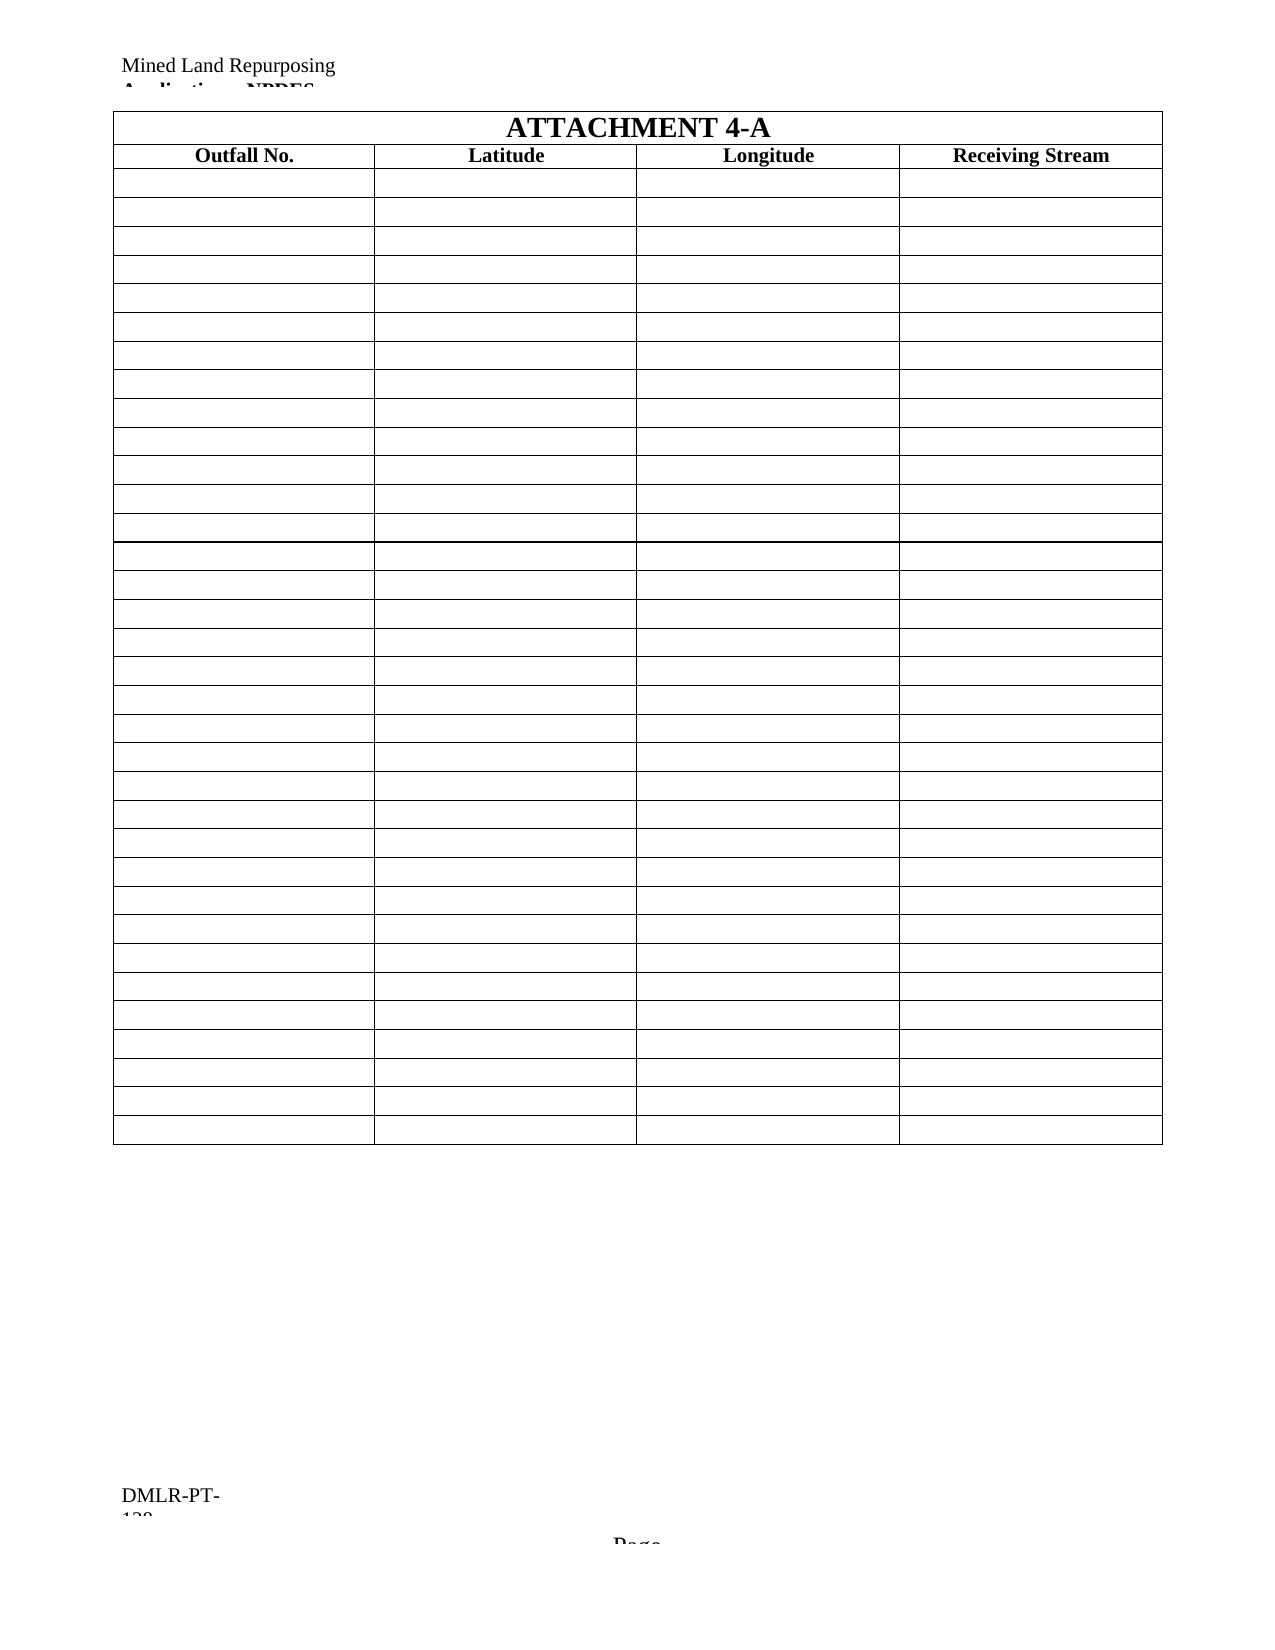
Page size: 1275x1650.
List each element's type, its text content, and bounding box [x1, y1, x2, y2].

table_cell [114, 715, 374, 742]
table_cell [375, 772, 636, 799]
table_cell [375, 743, 636, 771]
table_cell [900, 284, 1162, 312]
table_cell [637, 284, 899, 312]
table_cell [114, 887, 374, 914]
table_cell Outfall No. [114, 145, 374, 168]
table_cell [375, 456, 636, 484]
table_cell [375, 428, 636, 455]
table_cell [637, 829, 899, 857]
table_cell [637, 543, 899, 570]
table_cell [637, 858, 899, 886]
table_cell [114, 485, 374, 513]
table_cell [637, 715, 899, 742]
table_cell [900, 485, 1162, 513]
table_cell [900, 944, 1162, 972]
table_cell [900, 600, 1162, 627]
table_cell [375, 256, 636, 283]
table_cell [900, 169, 1162, 197]
table_cell [637, 169, 899, 197]
table_cell [637, 256, 899, 283]
table_cell [114, 915, 374, 943]
table_cell [114, 829, 374, 857]
table_cell [375, 313, 636, 341]
table_cell [375, 600, 636, 627]
table_cell [375, 829, 636, 857]
table_cell [375, 399, 636, 427]
table_cell [637, 227, 899, 254]
table_cell [114, 600, 374, 627]
table_cell [900, 801, 1162, 828]
table_cell [900, 1001, 1162, 1029]
table_cell [114, 456, 374, 484]
table_cell [900, 399, 1162, 427]
table_cell [900, 829, 1162, 857]
table_cell [114, 1030, 374, 1058]
table_cell [900, 370, 1162, 398]
table_cell [114, 1116, 374, 1144]
table_cell [637, 399, 899, 427]
table_cell [375, 1030, 636, 1058]
table_cell [114, 801, 374, 828]
table_cell [900, 657, 1162, 685]
table_cell [900, 428, 1162, 455]
table_cell [114, 284, 374, 312]
table_cell [375, 629, 636, 656]
table_cell [114, 973, 374, 1000]
table_cell [375, 1001, 636, 1029]
table_cell [375, 1116, 636, 1144]
table_cell [637, 743, 899, 771]
table_cell [637, 772, 899, 799]
table_cell [375, 169, 636, 197]
table_cell [900, 973, 1162, 1000]
table_cell [637, 198, 899, 226]
table_cell [900, 256, 1162, 283]
table_cell [900, 743, 1162, 771]
table_cell [900, 915, 1162, 943]
table_cell [900, 772, 1162, 799]
table_cell [900, 1087, 1162, 1115]
table_header ATTACHMENT 4-A [114, 112, 1162, 144]
table_cell [375, 485, 636, 513]
table_cell Longitude [637, 145, 899, 168]
table_cell [375, 342, 636, 369]
table_cell [114, 428, 374, 455]
table_cell [375, 1059, 636, 1086]
table_cell [900, 227, 1162, 254]
table_cell [375, 887, 636, 914]
table_cell [114, 514, 374, 541]
table_cell [114, 629, 374, 656]
table_cell [637, 600, 899, 627]
table_cell [375, 715, 636, 742]
table_cell [114, 1087, 374, 1115]
table_cell [900, 858, 1162, 886]
table_cell [900, 198, 1162, 226]
table_cell [637, 887, 899, 914]
table_cell [375, 198, 636, 226]
table_cell [375, 657, 636, 685]
table_cell [114, 944, 374, 972]
table_cell [900, 342, 1162, 369]
table_cell [114, 657, 374, 685]
table_cell [375, 1087, 636, 1115]
table_cell [900, 1116, 1162, 1144]
table_cell [900, 715, 1162, 742]
table_cell [637, 428, 899, 455]
table_cell [375, 514, 636, 541]
table_cell [637, 456, 899, 484]
table_cell [900, 1059, 1162, 1086]
table_cell [375, 284, 636, 312]
table_cell [114, 227, 374, 254]
table_cell [637, 313, 899, 341]
table_cell [637, 370, 899, 398]
table_cell [637, 571, 899, 599]
table_cell [114, 256, 374, 283]
table_cell [114, 370, 374, 398]
table_cell [637, 657, 899, 685]
table_cell [637, 1001, 899, 1029]
table_cell [375, 801, 636, 828]
table_cell [375, 227, 636, 254]
table_cell [114, 1059, 374, 1086]
table_cell [114, 399, 374, 427]
table_cell [375, 686, 636, 713]
table_cell [114, 1001, 374, 1029]
table_cell [114, 772, 374, 799]
table_cell [637, 1030, 899, 1058]
table_cell [900, 1030, 1162, 1058]
table_cell [375, 543, 636, 570]
table_cell [114, 543, 374, 570]
table_cell [900, 514, 1162, 541]
table_cell [637, 1116, 899, 1144]
table_cell Receiving Stream [900, 145, 1162, 168]
table_cell [114, 858, 374, 886]
table_cell [375, 858, 636, 886]
table_cell [637, 629, 899, 656]
table_cell [900, 456, 1162, 484]
table_cell [637, 514, 899, 541]
table_cell [375, 370, 636, 398]
table_cell [375, 571, 636, 599]
table_cell Latitude [375, 145, 636, 168]
table_cell [637, 801, 899, 828]
table_cell [900, 571, 1162, 599]
table_cell [114, 686, 374, 713]
table_cell [114, 313, 374, 341]
table_cell [900, 686, 1162, 713]
table_cell [114, 743, 374, 771]
table_cell [375, 915, 636, 943]
table_cell [637, 485, 899, 513]
table_cell [900, 629, 1162, 656]
table_cell [637, 973, 899, 1000]
table_cell [637, 342, 899, 369]
table_cell [114, 342, 374, 369]
table_cell [375, 973, 636, 1000]
table_cell [637, 944, 899, 972]
table_cell [637, 686, 899, 713]
table_cell [900, 887, 1162, 914]
table_cell [375, 944, 636, 972]
table_cell [114, 198, 374, 226]
table_cell [637, 915, 899, 943]
table_cell [900, 543, 1162, 570]
table_cell [637, 1087, 899, 1115]
table_cell [900, 313, 1162, 341]
table_cell [637, 1059, 899, 1086]
table_cell [114, 169, 374, 197]
table_cell [114, 571, 374, 599]
